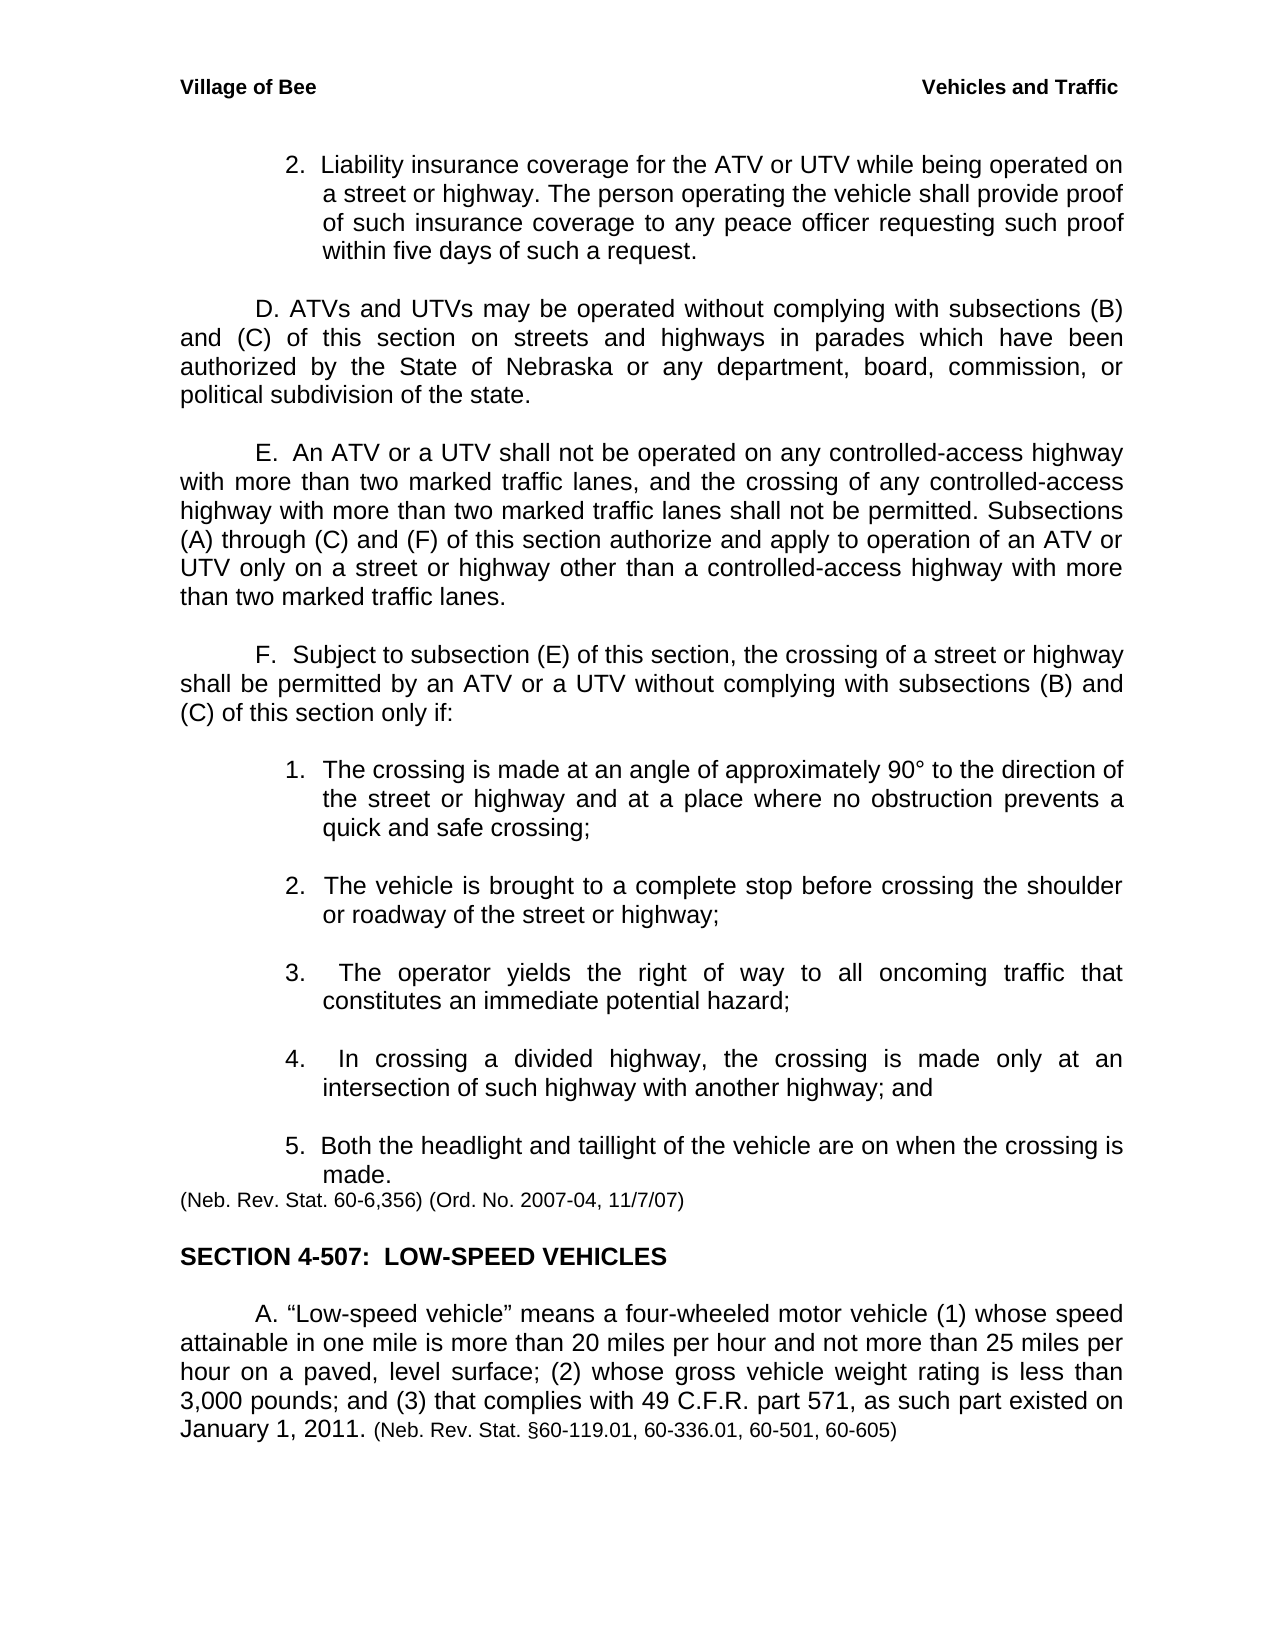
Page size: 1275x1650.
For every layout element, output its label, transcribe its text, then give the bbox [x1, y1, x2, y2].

subtitle SECTION 4-507: LOW-SPEED VEHICLES [180, 1241, 1125, 1270]
text 1. The crossing is made at an angle of approximately 90° to the direction of the street or highway and at a place where no obstruction prevents a quick and safe crossing; [285, 755, 1125, 842]
text 4. In crossing a divided highway, the crossing is made only at an intersection of such highway with another highway; and [285, 1044, 1125, 1102]
text A. “Low-speed vehicle” means a four-wheeled motor vehicle (1) whose speed attainable in one mile is more than 20 miles per hour and not more than 25 miles per hour on a paved, level surface; (2) whose gross vehicle weight rating is less than 3,000 pounds; and (3) that complies with 49 C.F.R. part 571, as such part existed on January 1, 2011. (Neb. Rev. Stat. §60-119.01, 60-336.01, 60-501, 60-605) [180, 1299, 1125, 1443]
text 2. Liability insurance coverage for the ATV or UTV while being operated on a street or highway. The person operating the vehicle shall provide proof of such insurance coverage to any peace officer requesting such proof within five days of such a request. [285, 150, 1125, 265]
text (Neb. Rev. Stat. 60-6,356) (Ord. No. 2007-04, 11/7/07) [180, 1188, 1125, 1212]
text F. Subject to subsection (E) of this section, the crossing of a street or highway shall be permitted by an ATV or a UTV without complying with subsections (B) and (C) of this section only if: [180, 640, 1125, 726]
text 2. The vehicle is brought to a complete stop before crossing the shoulder or roadway of the street or highway; [285, 871, 1125, 928]
text E. An ATV or a UTV shall not be operated on any controlled-access highway with more than two marked traffic lanes, and the crossing of any controlled-access highway with more than two marked traffic lanes shall not be permitted. Subsections (A) through (C) and (F) of this section authorize and apply to operation of an ATV or UTV only on a street or highway other than a controlled-access highway with more than two marked traffic lanes. [180, 438, 1125, 611]
text 5. Both the headlight and taillight of the vehicle are on when the crossing is made. [285, 1131, 1125, 1188]
text D. ATVs and UTVs may be operated without complying with subsections (B) and (C) of this section on streets and highways in parades which have been authorized by the State of Nebraska or any department, board, commission, or political subdivision of the state. [180, 294, 1125, 409]
text 3. The operator yields the right of way to all oncoming traffic that constitutes an immediate potential hazard; [285, 957, 1125, 1015]
